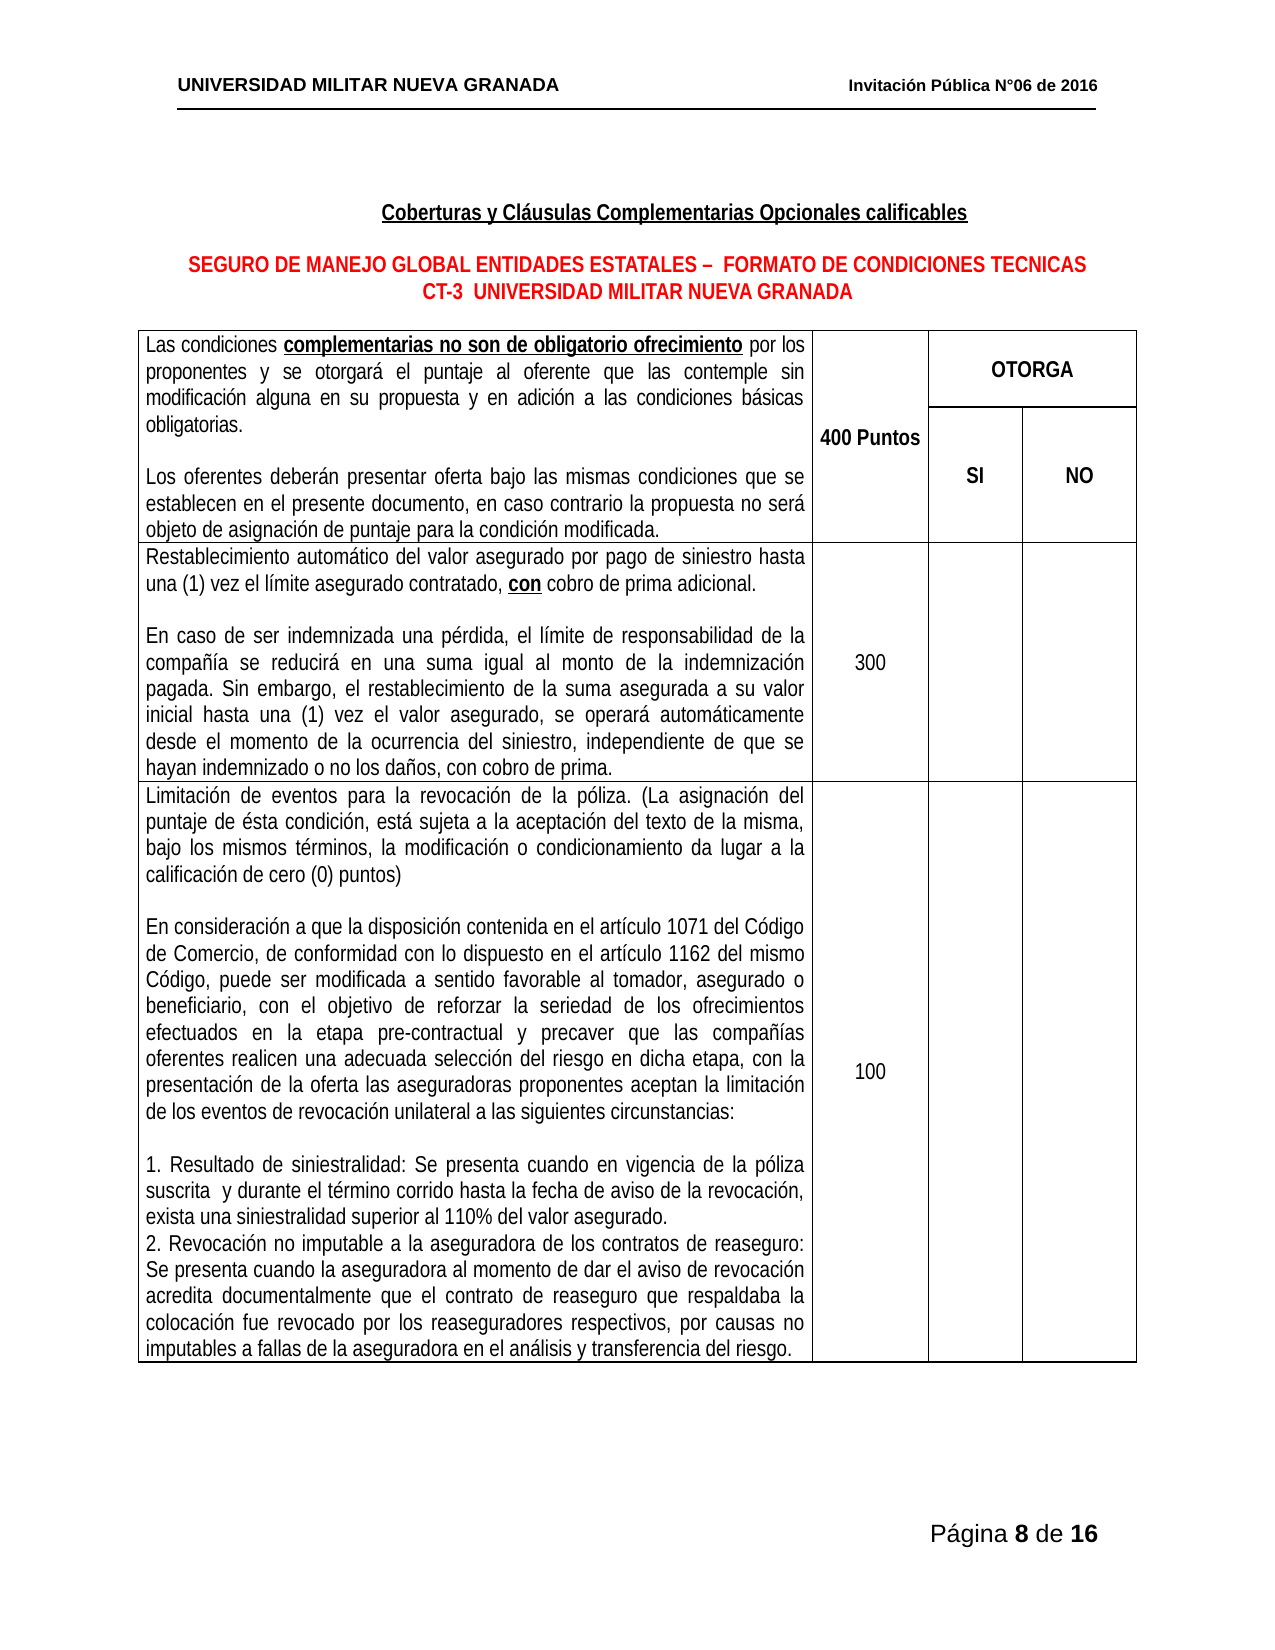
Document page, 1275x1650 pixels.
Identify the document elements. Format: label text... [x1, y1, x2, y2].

text Coberturas y Cláusulas Complementarias Opcionales calificables [251, 199, 1098, 225]
table_cell [929, 782, 1022, 1361]
table_header OTORGA [929, 331, 1136, 406]
table_cell NO [1023, 408, 1136, 542]
table_cell Limitación de eventos para la revocación de la póliza. (La asignación del puntaje de ésta condición, está sujeta a la aceptación del texto de la misma, bajo los mismos términos, la modificación o condicionamiento da lugar a la calificación de cero (0) puntos) En consideración a que la disposición contenida en el artículo 1071 del Código de Comercio, de conformidad con lo dispuesto en el artículo 1162 del mismo Código, puede ser modificada a sentido favorable al tomador, asegurado o beneficiario, con el objetivo de reforzar la seriedad de los ofrecimientos efectuados en la etapa pre-contractual y precaver que las compañías oferentes realicen una adecuada selección del riesgo en dicha etapa, con la presentación de la oferta las aseguradoras proponentes aceptan la limitación de los eventos de revocación unilateral a las siguientes circunstancias: 1. Resultado de siniestralidad: Se presenta cuando en vigencia de la póliza suscrita y durante el término corrido hasta la fecha de aviso de la revocación, exista una siniestralidad superior al 110% del valor asegurado. 2. Revocación no imputable a la aseguradora de los contratos de reaseguro: Se presenta cuando la aseguradora al momento de dar el aviso de revocación acredita documentalmente que el contrato de reaseguro que respaldaba la colocación fue revocado por los reaseguradores respectivos, por causas no imputables a fallas de la aseguradora en el análisis y transferencia del riesgo. [139, 782, 812, 1361]
table_cell [1023, 782, 1136, 1361]
table_cell [1023, 543, 1136, 781]
table_cell SI [929, 408, 1022, 542]
table_cell [929, 543, 1022, 781]
table_header Las condiciones complementarias no son de obligatorio ofrecimiento por los proponentes y se otorgará el puntaje al oferente que las contemple sin modificación alguna en su propuesta y en adición a las condiciones básicas obligatorias. Los oferentes deberán presentar oferta bajo las mismas condiciones que se establecen en el presente documento, en caso contrario la propuesta no será objeto de asignación de puntaje para la condición modificada. [139, 331, 812, 542]
table_cell 100 [813, 782, 928, 1361]
table_cell Restablecimiento automático del valor asegurado por pago de siniestro hasta una (1) vez el límite asegurado contratado, con cobro de prima adicional. En caso de ser indemnizada una pérdida, el límite de responsabilidad de la compañía se reducirá en una suma igual al monto de la indemnización pagada. Sin embargo, el restablecimiento de la suma asegurada a su valor inicial hasta una (1) vez el valor asegurado, se operará automáticamente desde el momento de la ocurrencia del siniestro, independiente de que se hayan indemnizado o no los daños, con cobro de prima. [139, 543, 812, 781]
table_header 400 Puntos [813, 331, 928, 542]
text SEGURO DE MANEJO GLOBAL ENTIDADES ESTATALES – FORMATO DE CONDICIONES TECNICAS CT-3 UNIVERSIDAD MILITAR NUEVA GRANADA [177, 251, 1098, 304]
table_cell 300 [813, 543, 928, 781]
